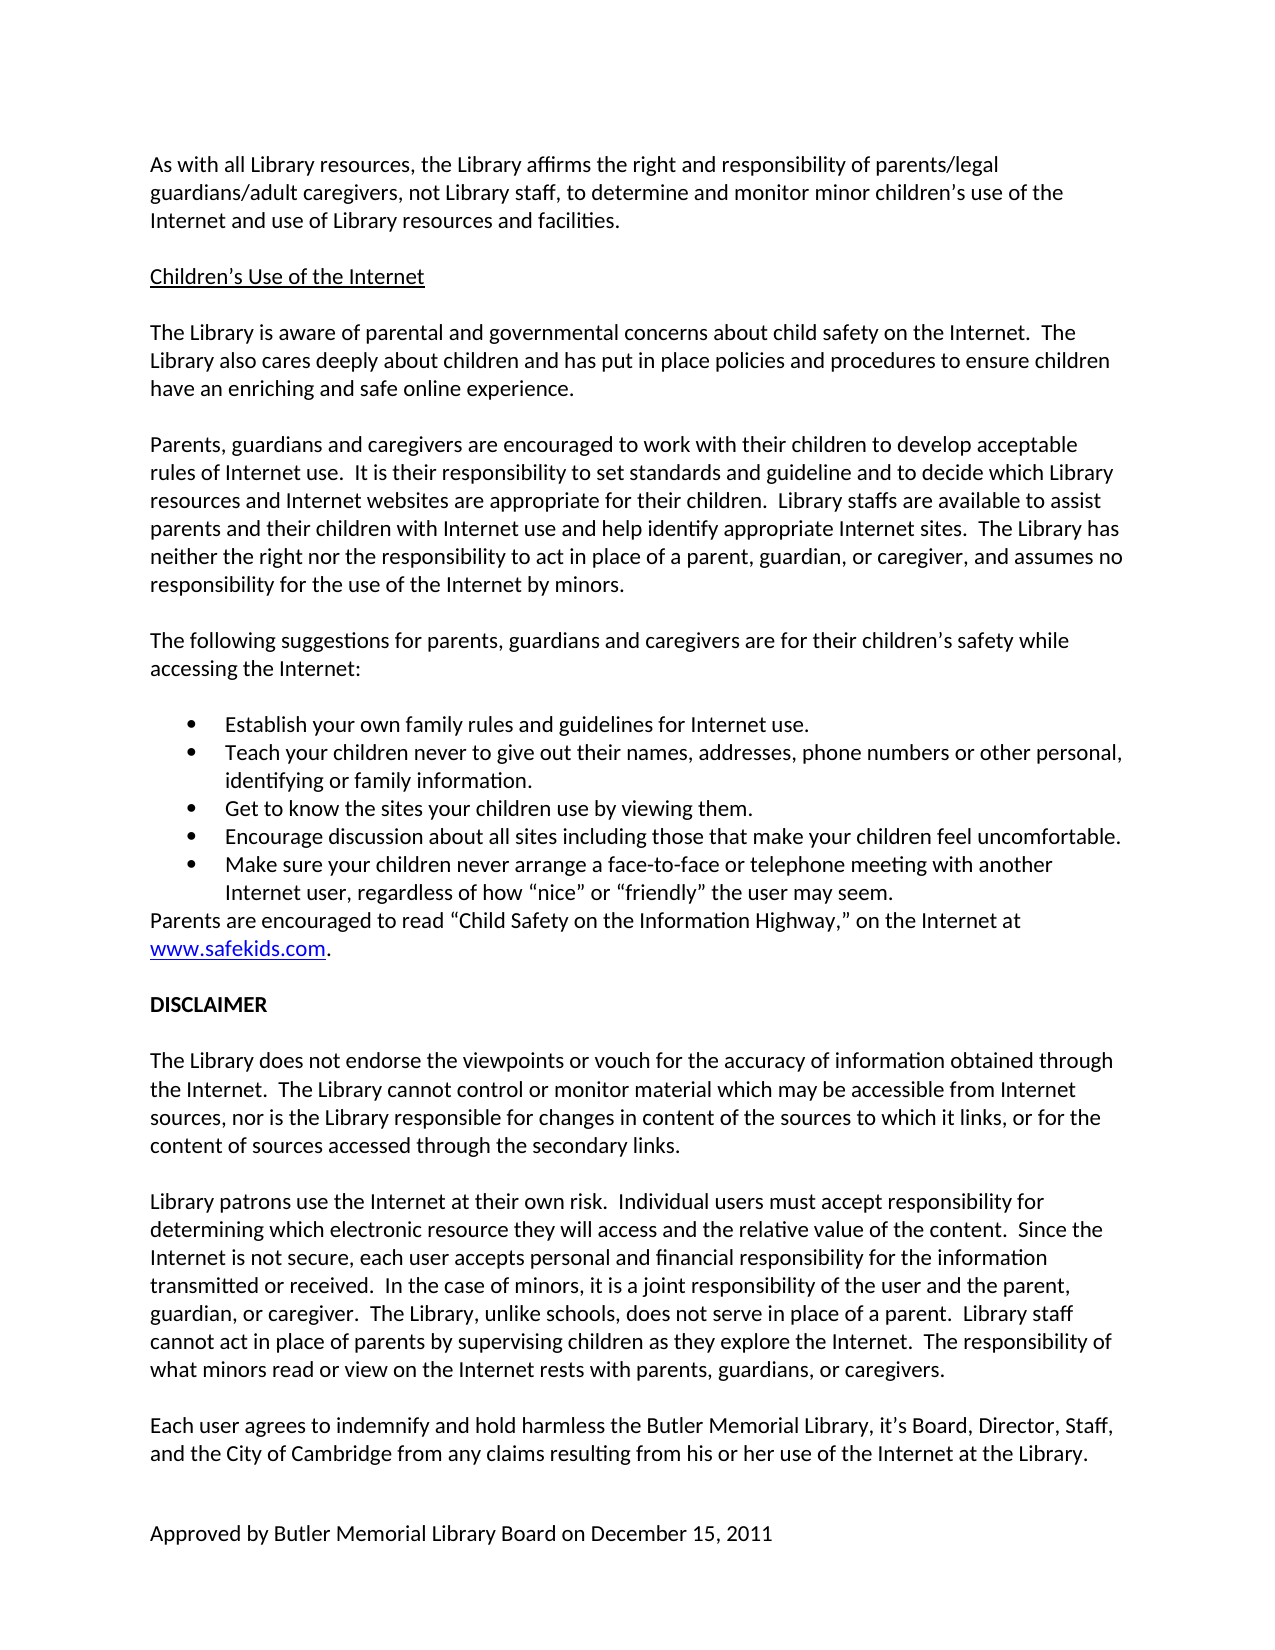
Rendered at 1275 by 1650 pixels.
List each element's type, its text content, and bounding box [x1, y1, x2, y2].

list Encourage discussion about all sites including those that make your children feel uncomfortable. [187, 822, 1125, 851]
text Children’s Use of the Internet [150, 262, 1125, 290]
text As with all Library resources, the Library affirms the right and responsibility of parents/legal guardians/adult caregivers, not Library staff, to determine and monitor minor children’s use of the Internet and use of Library resources and facilities. [150, 150, 1125, 234]
text Parents, guardians and caregivers are encouraged to work with their children to develop acceptable rules of Internet use. It is their responsibility to set standards and guideline and to decide which Library resources and Internet websites are appropriate for their children. Library staffs are available to assist parents and their children with Internet use and help identify appropriate Internet sites. The Library has neither the right nor the responsibility to act in place of a parent, guardian, or caregiver, and assumes no responsibility for the use of the Internet by minors. [150, 430, 1125, 598]
list Teach your children never to give out their names, addresses, phone numbers or other personal, identifying or family information. [187, 738, 1125, 794]
text The following suggestions for parents, guardians and caregivers are for their children’s safety while accessing the Internet: [150, 626, 1125, 682]
text Parents are encouraged to read “Child Safety on the Information Highway,” on the Internet at www.safekids.com. [150, 907, 1125, 963]
list Establish your own family rules and guidelines for Internet use. [187, 710, 1125, 738]
text The Library does not endorse the viewpoints or vouch for the accuracy of information obtained through the Internet. The Library cannot control or monitor material which may be accessible from Internet sources, nor is the Library responsible for changes in content of the sources to which it links, or for the content of sources accessed through the secondary links. [150, 1047, 1125, 1159]
text Library patrons use the Internet at their own risk. Individual users must accept responsibility for determining which electronic resource they will access and the relative value of the content. Since the Internet is not secure, each user accepts personal and financial responsibility for the information transmitted or received. In the case of minors, it is a joint responsibility of the user and the parent, guardian, or caregiver. The Library, unlike schools, does not serve in place of a parent. Library staff cannot act in place of parents by supervising children as they explore the Internet. The responsibility of what minors read or view on the Internet rests with parents, guardians, or caregivers. [150, 1187, 1125, 1383]
text The Library is aware of parental and governmental concerns about child safety on the Internet. The Library also cares deeply about children and has put in place policies and procedures to ensure children have an enriching and safe online experience. [150, 318, 1125, 402]
list Make sure your children never arrange a face-to-face or telephone meeting with another Internet user, regardless of how “nice” or “friendly” the user may seem. [187, 851, 1125, 907]
text Each user agrees to indemnify and hold harmless the Butler Memorial Library, it’s Board, Director, Staff, and the City of Cambridge from any claims resulting from his or her use of the Internet at the Library. [150, 1411, 1125, 1467]
text DISCLAIMER [150, 991, 1125, 1019]
list Get to know the sites your children use by viewing them. [187, 794, 1125, 822]
